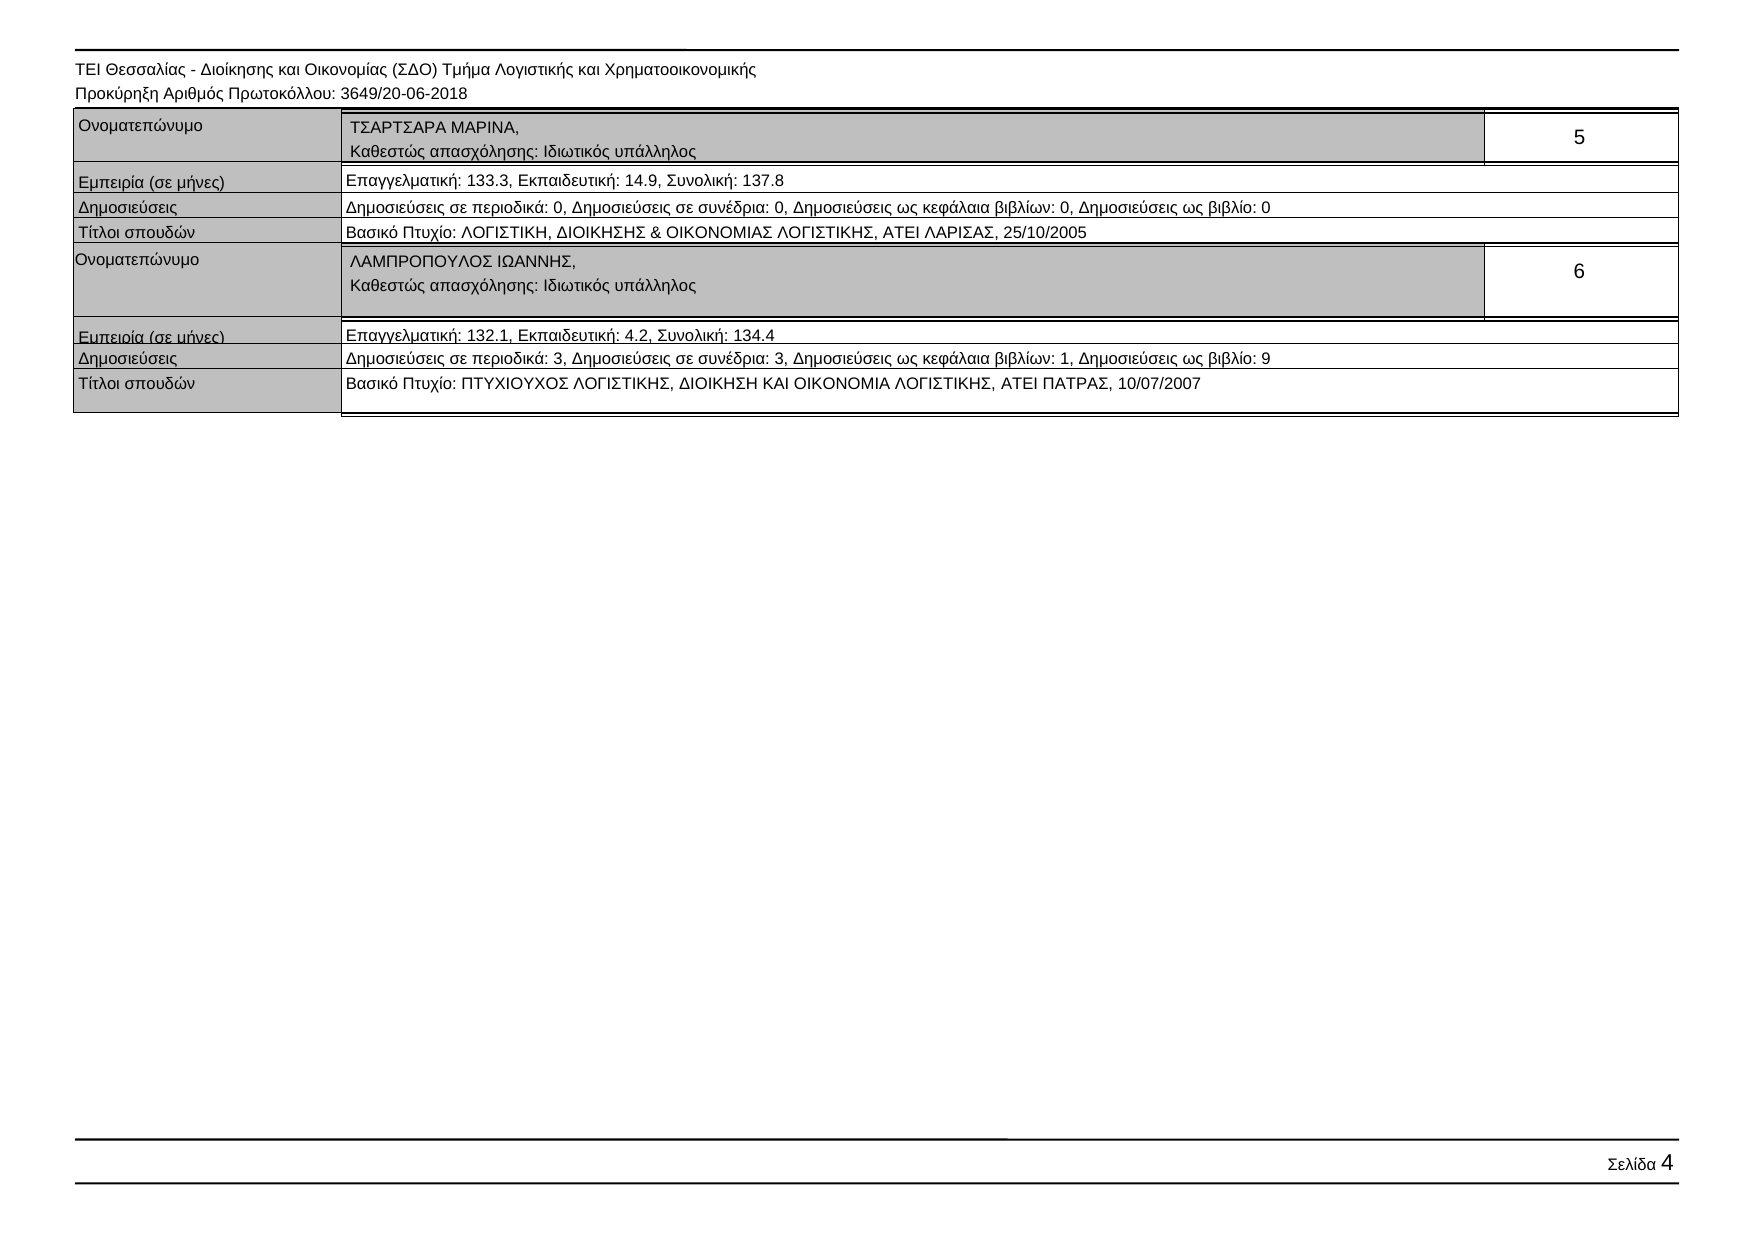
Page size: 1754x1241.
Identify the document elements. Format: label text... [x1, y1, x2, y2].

table_cell Ονοματεπώνυμο [74, 109, 341, 161]
table_cell ΛΑΜΠΡΟΠΟΥΛΟΣ ΙΩΑΝΝΗΣ, Καθεστώς απασχόλησης: Ιδιωτικός υπάλληλος [342, 247, 1484, 316]
table_cell Δημοσιεύσεις σε περιοδικά: 0, Δημοσιεύσεις σε συνέδρια: 0, Δημοσιεύσεις ως κεφάλαια βιβλίων: 0, Δημοσιεύσεις ως βιβλίο: 0 [342, 193, 1678, 217]
table_cell Επαγγελματική: 133.3, Εκπαιδευτική: 14.9, Συνολική: 137.8 [342, 166, 1678, 192]
table_cell Εμπειρία (σε μήνες) [74, 317, 341, 343]
table_cell 6 [1485, 247, 1678, 316]
table_cell Βασικό Πτυχίο: ΛΟΓΙΣΤΙΚΗ, ΔΙΟΙΚΗΣΗΣ & ΟΙΚΟΝΟΜΙΑΣ ΛΟΓΙΣΤΙΚΗΣ, ΑΤΕΙ ΛΑΡΙΣΑΣ, 25/10/2005 [342, 218, 1678, 242]
table_cell 5 [1485, 114, 1678, 161]
table_cell Επαγγελματική: 132.1, Εκπαιδευτική: 4.2, Συνολική: 134.4 [342, 322, 1678, 343]
table_cell Τίτλοι σπουδών [74, 218, 341, 242]
table_cell ΤΣΑΡΤΣΑΡΑ ΜΑΡΙΝΑ, Καθεστώς απασχόλησης: Ιδιωτικός υπάλληλος [342, 114, 1484, 161]
table_cell Δημοσιεύσεις [74, 193, 341, 217]
table_cell Δημοσιεύσεις σε περιοδικά: 3, Δημοσιεύσεις σε συνέδρια: 3, Δημοσιεύσεις ως κεφάλαια βιβλίων: 1, Δημοσιεύσεις ως βιβλίο: 9 [342, 344, 1678, 368]
table_cell Βασικό Πτυχίο: ΠΤΥΧΙΟΥΧΟΣ ΛΟΓΙΣΤΙΚΗΣ, ΔΙΟΙΚΗΣΗ ΚΑΙ ΟΙΚΟΝΟΜΙΑ ΛΟΓΙΣΤΙΚΗΣ, ATEI ΠΑΤΡΑΣ, 10/07/2007 [342, 369, 1678, 412]
table_cell Τίτλοι σπουδών [74, 369, 341, 412]
table_cell Ονοματεπώνυμο [74, 243, 341, 316]
table_cell Εμπειρία (σε μήνες) [74, 162, 341, 192]
table_cell Δημοσιεύσεις [74, 344, 341, 368]
